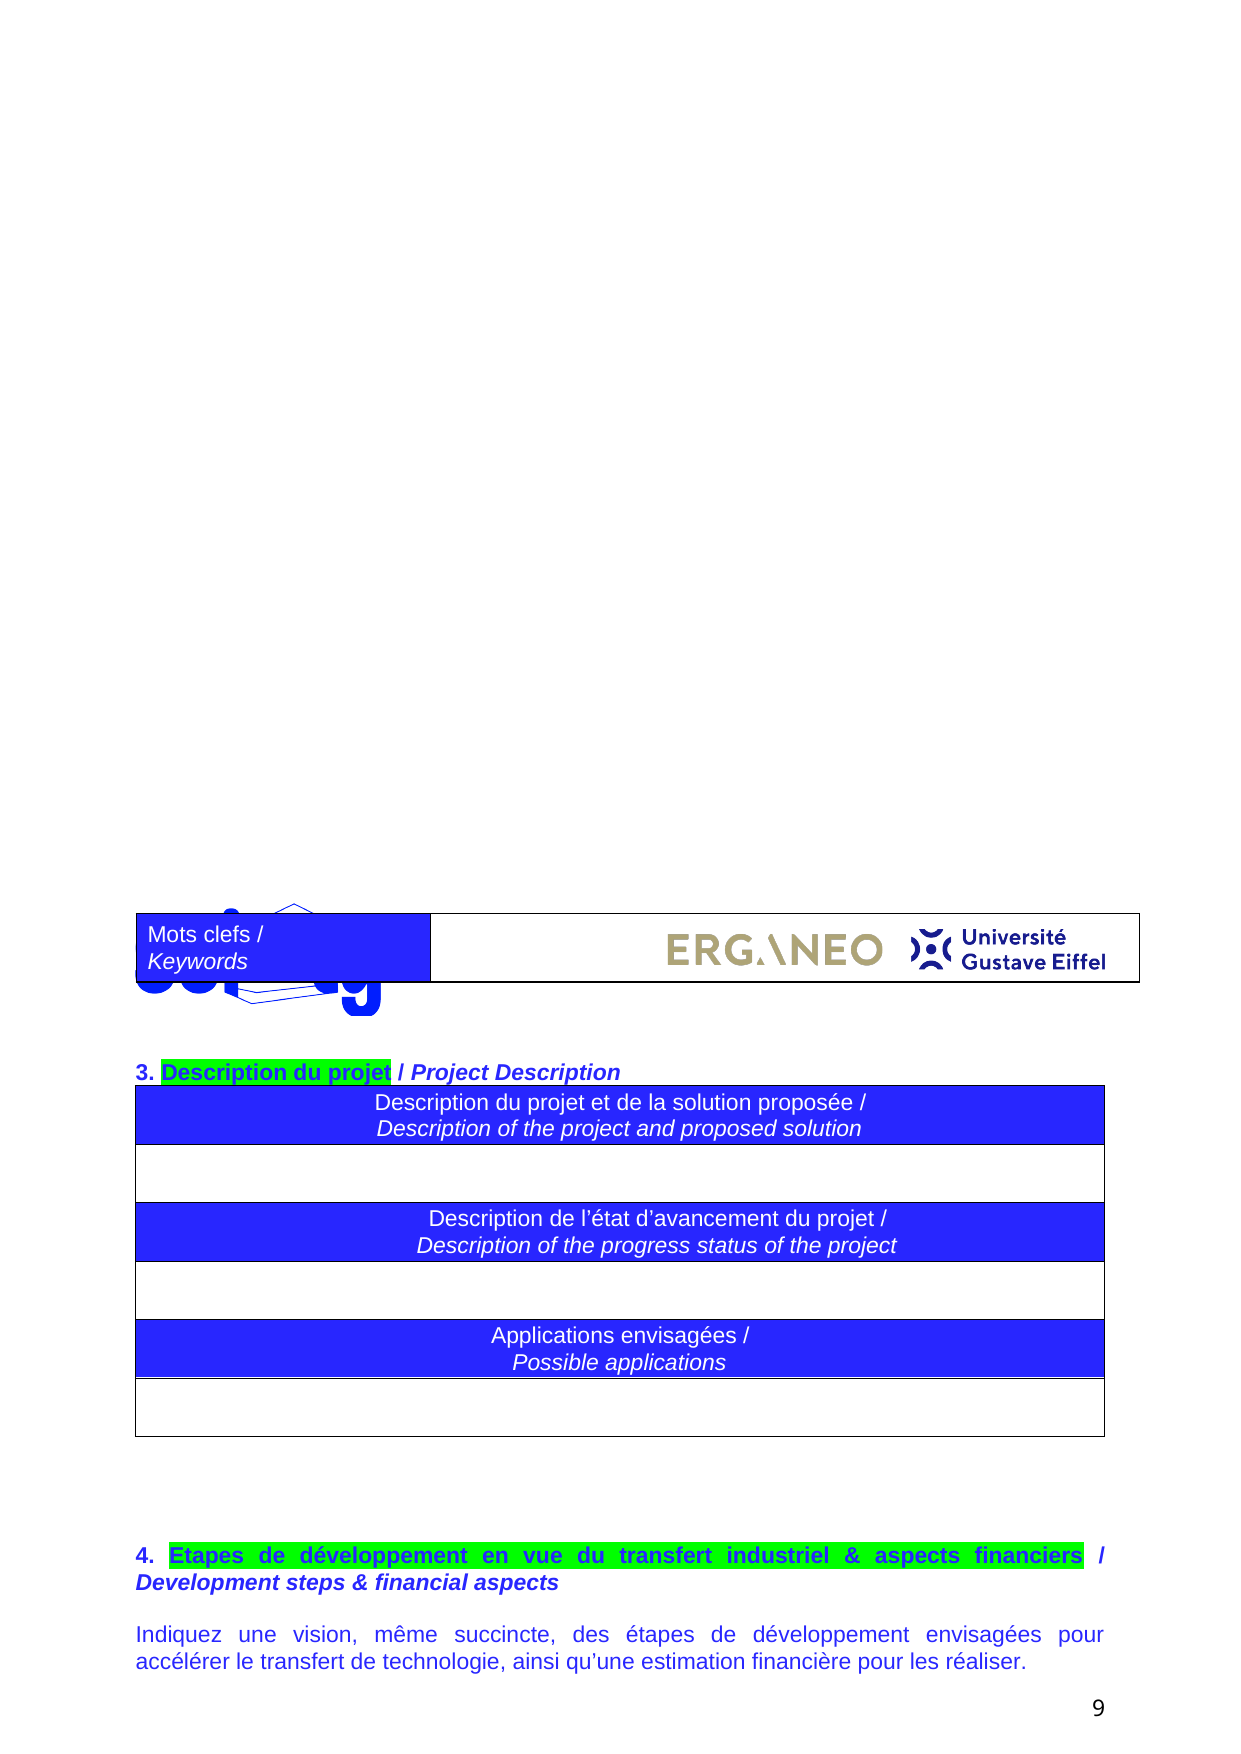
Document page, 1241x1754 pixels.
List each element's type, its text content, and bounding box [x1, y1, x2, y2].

table_cell [136, 1379, 1104, 1436]
table_cell Description de l’état d’avancement du projet / Description of the progress status of the project [136, 1203, 1104, 1261]
table_cell Applications envisagées / Possible applications [136, 1320, 1104, 1377]
table_cell [136, 1145, 1104, 1202]
text 3. Description du projet / Project Description [391, 1059, 1105, 1085]
table_header Description du projet et de la solution proposée / Description of the project and proposed solution [136, 1086, 1104, 1144]
table_cell [136, 1262, 1104, 1319]
text 4. Etapes de développement en vue du transfert industriel & aspects financiers / Development steps & financial aspects [135, 1542, 1105, 1595]
text Indiquez une vision, même succincte, des étapes de développement envisagées pour accélérer le transfert de technologie, ainsi qu’une estimation financière pour les réaliser. [135, 1621, 1105, 1674]
table_cell [431, 914, 1139, 981]
table_cell Mots clefs / Keywords [137, 914, 430, 981]
picture [135, 903, 381, 913]
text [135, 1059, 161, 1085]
picture [135, 982, 381, 1016]
